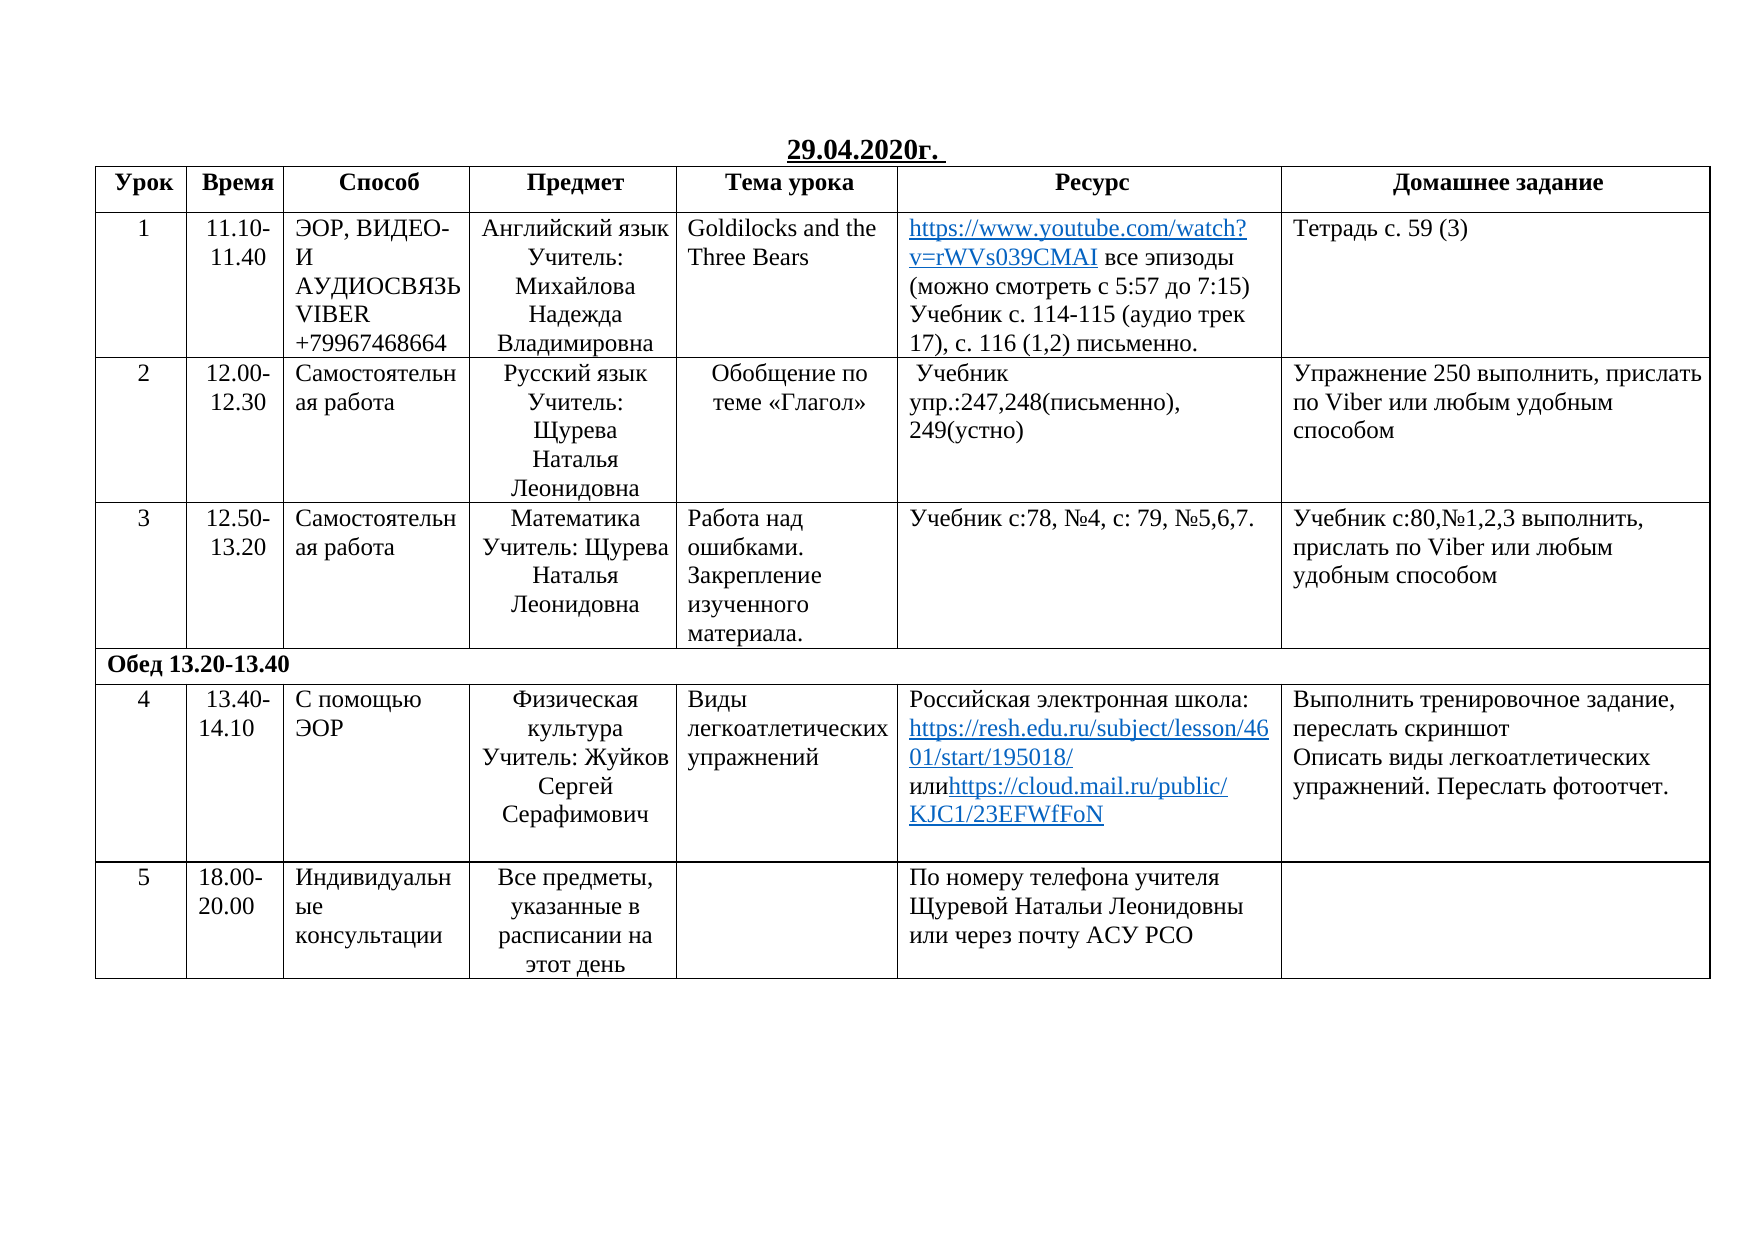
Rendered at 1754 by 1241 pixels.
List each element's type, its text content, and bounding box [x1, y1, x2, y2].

table_cell Российская электронная школа: https://resh.edu.ru/subject/lesson/4601/start/195018/ илиhttps://cloud.mail.ru/public/KJC1/23EFWfFoN [898, 685, 1281, 861]
table_cell По номеру телефона учителя Щуревой Натальи Леонидовны или через почту АСУ РСО [898, 863, 1281, 977]
table_cell 2 [96, 358, 186, 502]
table_cell 4 [96, 685, 186, 861]
table_cell Тетрадь с. 59 (3) [1282, 213, 1709, 357]
table_cell 12.50- 13.20 [187, 503, 283, 648]
table_cell Учебник с:78, №4, с: 79, №5,6,7. [898, 503, 1281, 648]
table_header Ресурс [898, 167, 1281, 212]
table_cell 1 [96, 213, 186, 357]
table_cell [677, 863, 897, 977]
table_cell Математика Учитель: Щурева Наталья Леонидовна [470, 503, 676, 648]
table_cell 11.10-11.40 [187, 213, 283, 357]
table_cell Учебник с:80,№1,2,3 выполнить, прислать по Viber или любым удобным способом [1282, 503, 1709, 648]
table_cell ЭОР, ВИДЕО- И АУДИОСВЯЗЬ VIBER +79967468664 [284, 213, 469, 357]
table_cell Учебник упр.:247,248(письменно), 249(устно) [898, 358, 1281, 502]
table_header Тема урока [677, 167, 897, 212]
table_cell Русский язык Учитель: Щурева Наталья Леонидовна [470, 358, 676, 502]
table_cell Виды легкоатлетических упражнений [677, 685, 897, 861]
table_cell Упражнение 250 выполнить, прислать по Viber или любым удобным способом [1282, 358, 1709, 502]
table_cell Физическая культура Учитель: Жуйков Сергей Серафимович [470, 685, 676, 861]
table_cell 3 [96, 503, 186, 648]
table_cell 18.00- 20.00 [187, 863, 283, 977]
table_header Предмет [470, 167, 676, 212]
table_header Способ [284, 167, 469, 212]
table_header Домашнее задание [1282, 167, 1709, 212]
table_cell Все предметы, указанные в расписании на этот день [470, 863, 676, 977]
table_header Время [187, 167, 283, 212]
table_cell 12.00- 12.30 [187, 358, 283, 502]
table_cell Обед 13.20-13.40 [96, 649, 1709, 683]
table_cell Индивидуальные консультации [284, 863, 469, 977]
table_cell https://www.youtube.com/watch?v=rWVs039CMAI все эпизоды (можно смотреть с 5:57 до 7:15) Учебник с. 114-115 (аудио трек 17), с. 116 (1,2) письменно. [898, 213, 1281, 357]
table_cell Самостоятельная работа [284, 503, 469, 648]
table_cell Выполнить тренировочное задание, переслать скриншот Описать виды легкоатлетических упражнений. Переслать фотоотчет. [1282, 685, 1709, 861]
table_header Урок [96, 167, 186, 212]
table_cell [1282, 863, 1709, 977]
table_cell 13.40- 14.10 [187, 685, 283, 861]
table_cell Самостоятельная работа [284, 358, 469, 502]
table_cell С помощью ЭОР [284, 685, 469, 861]
table_cell Английский язык Учитель: Михайлова Надежда Владимировна [470, 213, 676, 357]
table_cell 5 [96, 863, 186, 977]
table_cell Обобщение по теме «Глагол» [677, 358, 897, 502]
table_cell Goldilocks and the Three Bears [677, 213, 897, 357]
text 29.04.2020г. [499, 132, 1254, 166]
table_cell Работа над ошибками. Закрепление изученного материала. [677, 503, 897, 648]
